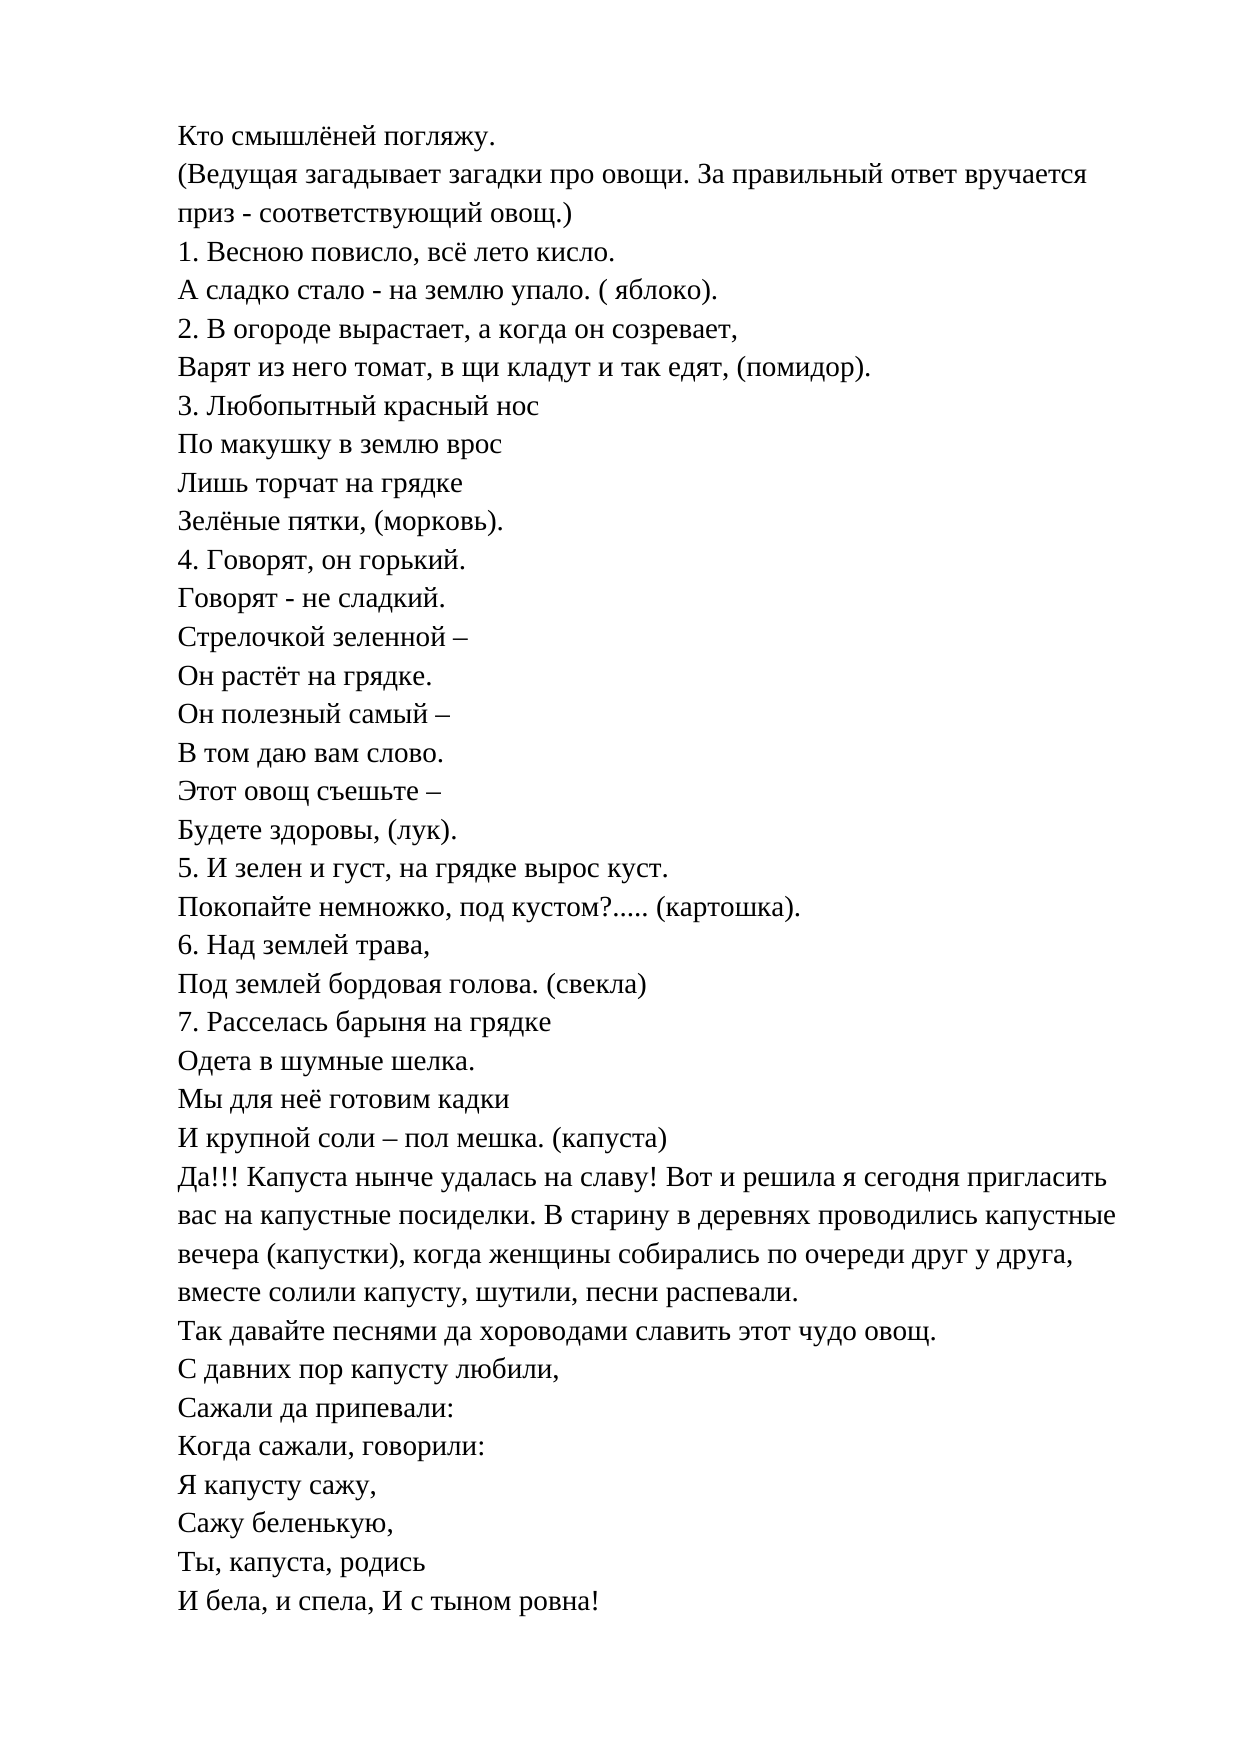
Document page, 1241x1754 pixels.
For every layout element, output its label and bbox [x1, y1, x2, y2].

text [177, 118, 1152, 1616]
